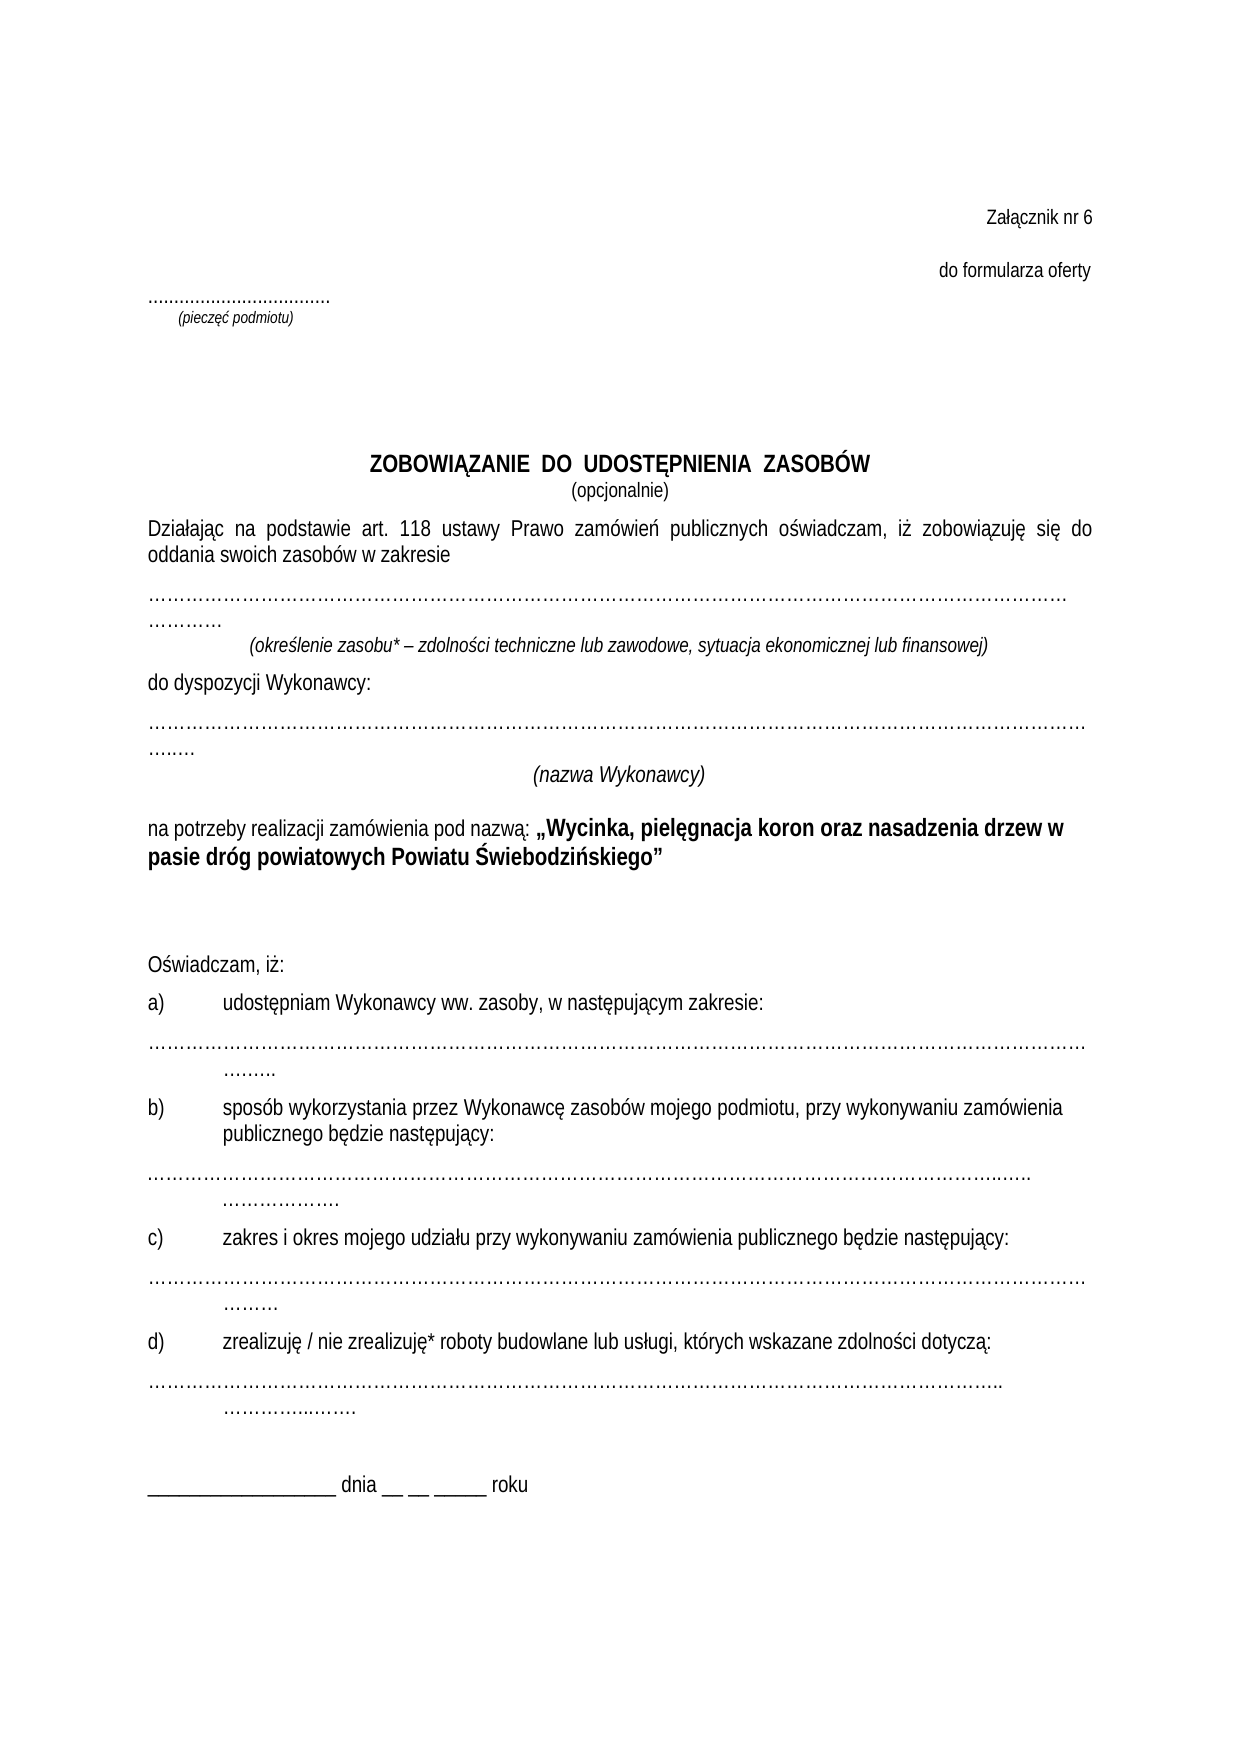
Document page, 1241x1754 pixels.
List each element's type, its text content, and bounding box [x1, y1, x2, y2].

text ................................... [148, 282, 1093, 308]
text na potrzeby realizacji zamówienia pod nazwą: „Wycinka, pielęgnacja koron oraz nasadzenia drzew w pasie dróg powiatowych Powiatu Świebodzińskiego” [148, 813, 1093, 871]
text ZOBOWIĄZANIE DO UDOSTĘPNIENIA ZASOBÓW [148, 449, 1093, 478]
text (pieczęć podmiotu) [148, 308, 1093, 327]
text Oświadczam, iż: [148, 951, 1063, 977]
list udostępniam Wykonawcy ww. zasoby, w następującym zakresie: [148, 989, 1093, 1016]
text ………………………………………………………………………………………………………………………..…..………………. [146, 1159, 1093, 1211]
text __________________ dnia __ __ _____ roku [148, 1471, 1128, 1497]
text ………………………………………………………………………………………………………………………………………..… [148, 708, 1093, 761]
text do formularza oferty [148, 258, 1093, 282]
text ………………………………………………………………………………………………………………………..…………...……. [148, 1367, 1093, 1419]
list zrealizuję / nie zrealizuję* roboty budowlane lub usługi, których wskazane zdolności dotyczą: [148, 1328, 1063, 1354]
list zakres i okres mojego udziału przy wykonywaniu zamówienia publicznego będzie następujący: [148, 1224, 1063, 1250]
text Załącznik nr 6 [811, 205, 1093, 229]
text Działając na podstawie art. 118 ustawy Prawo zamówień publicznych oświadczam, iż zobowiązuję się do oddania swoich zasobów w zakresie [148, 514, 1093, 567]
text ……………………………………………………………………………………………………………………………………….….. [148, 1028, 1093, 1081]
text …………………………………………………………………………………………………………………………………………… [148, 1263, 1093, 1315]
text (opcjonalnie) [148, 478, 1093, 502]
text …………………………………………………………………………………………………………………………………………… [148, 580, 1093, 632]
text (określenie zasobu* – zdolności techniczne lub zawodowe, sytuacja ekonomicznej lub finansowej) [148, 632, 1093, 656]
list sposób wykorzystania przez Wykonawcę zasobów mojego podmiotu, przy wykonywaniu zamówienia publicznego będzie następujący: [148, 1093, 1063, 1146]
text (nazwa Wykonawcy) [148, 761, 1093, 787]
text do dyspozycji Wykonawcy: [148, 669, 1093, 695]
